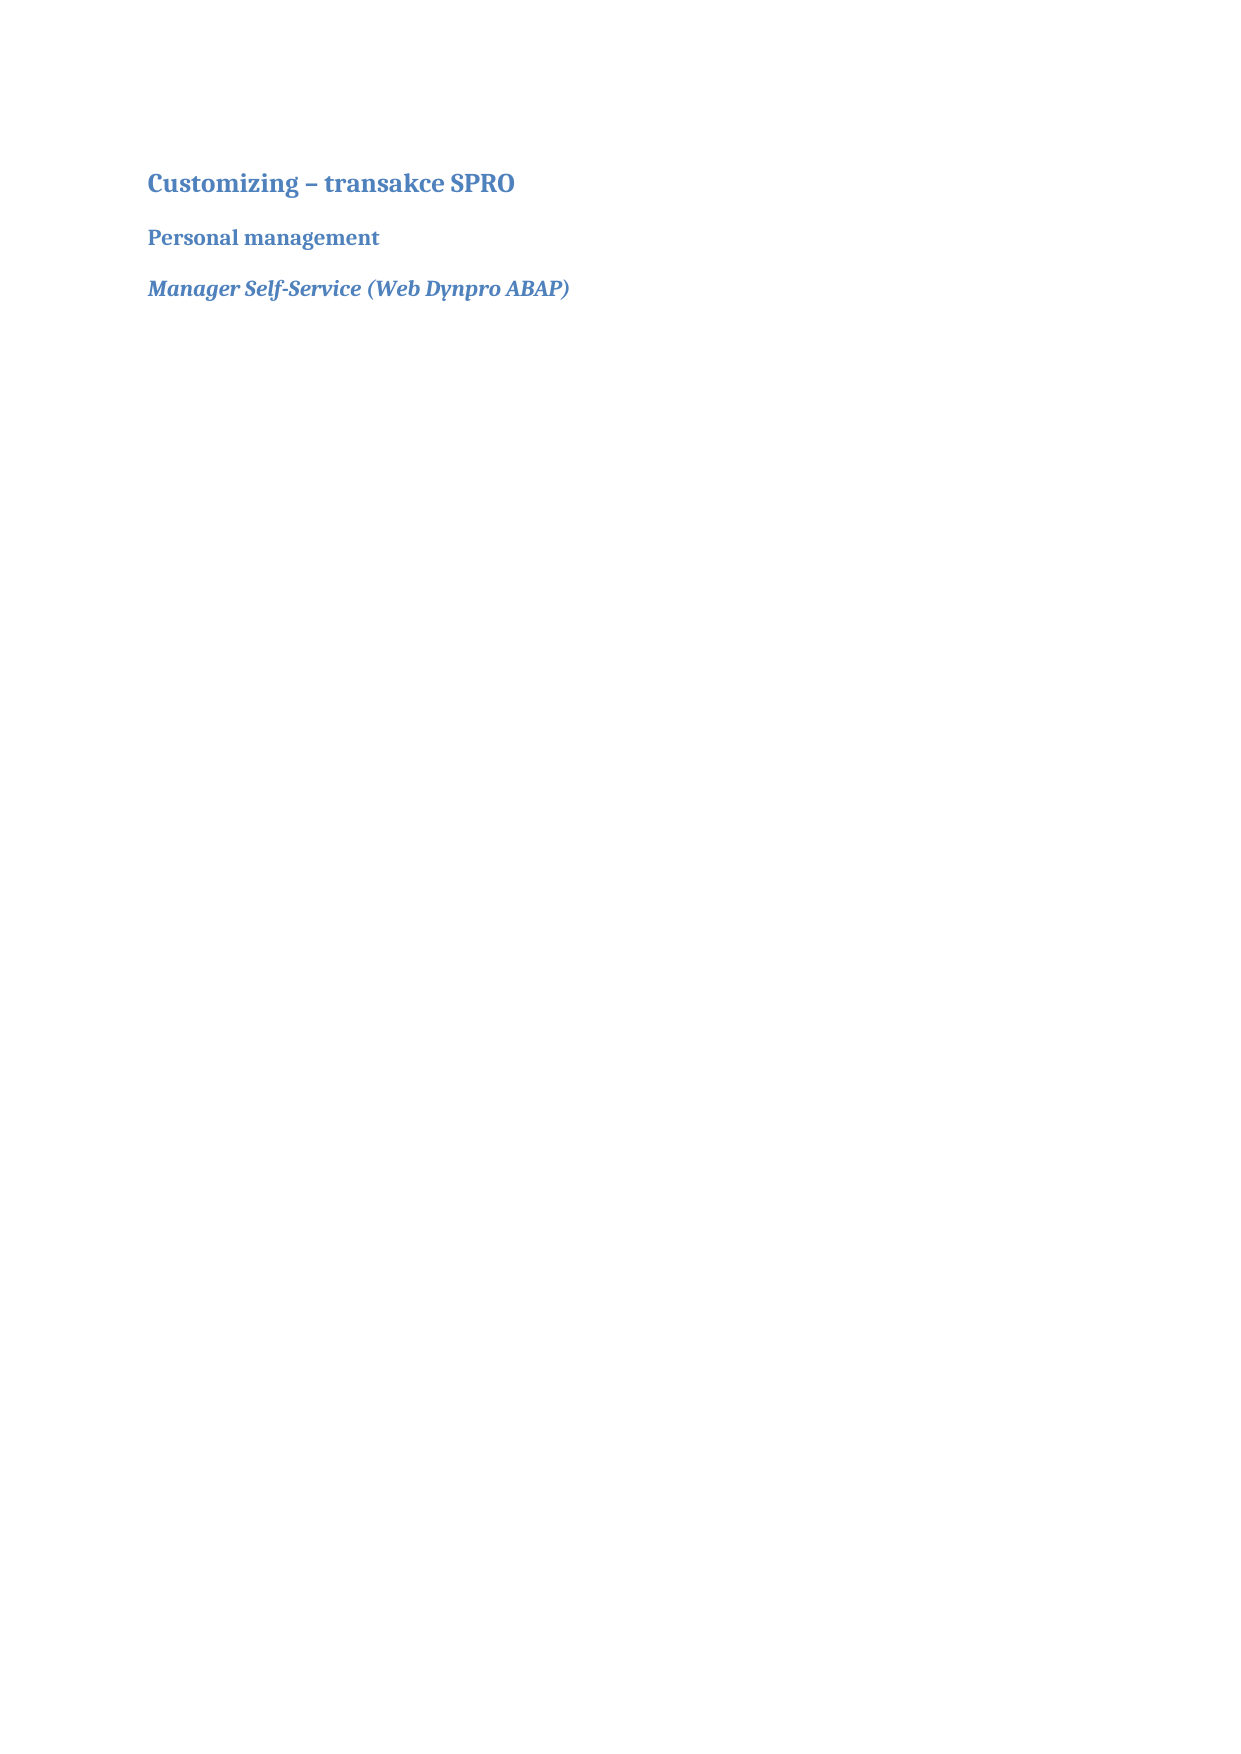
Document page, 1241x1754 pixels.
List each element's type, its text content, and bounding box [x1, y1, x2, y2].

subtitle Manager Self-Service (Web Dynpro ABAP) [148, 276, 1093, 302]
subtitle Customizing – transakce SPRO [148, 168, 1093, 199]
subtitle Personal management [148, 225, 1093, 251]
